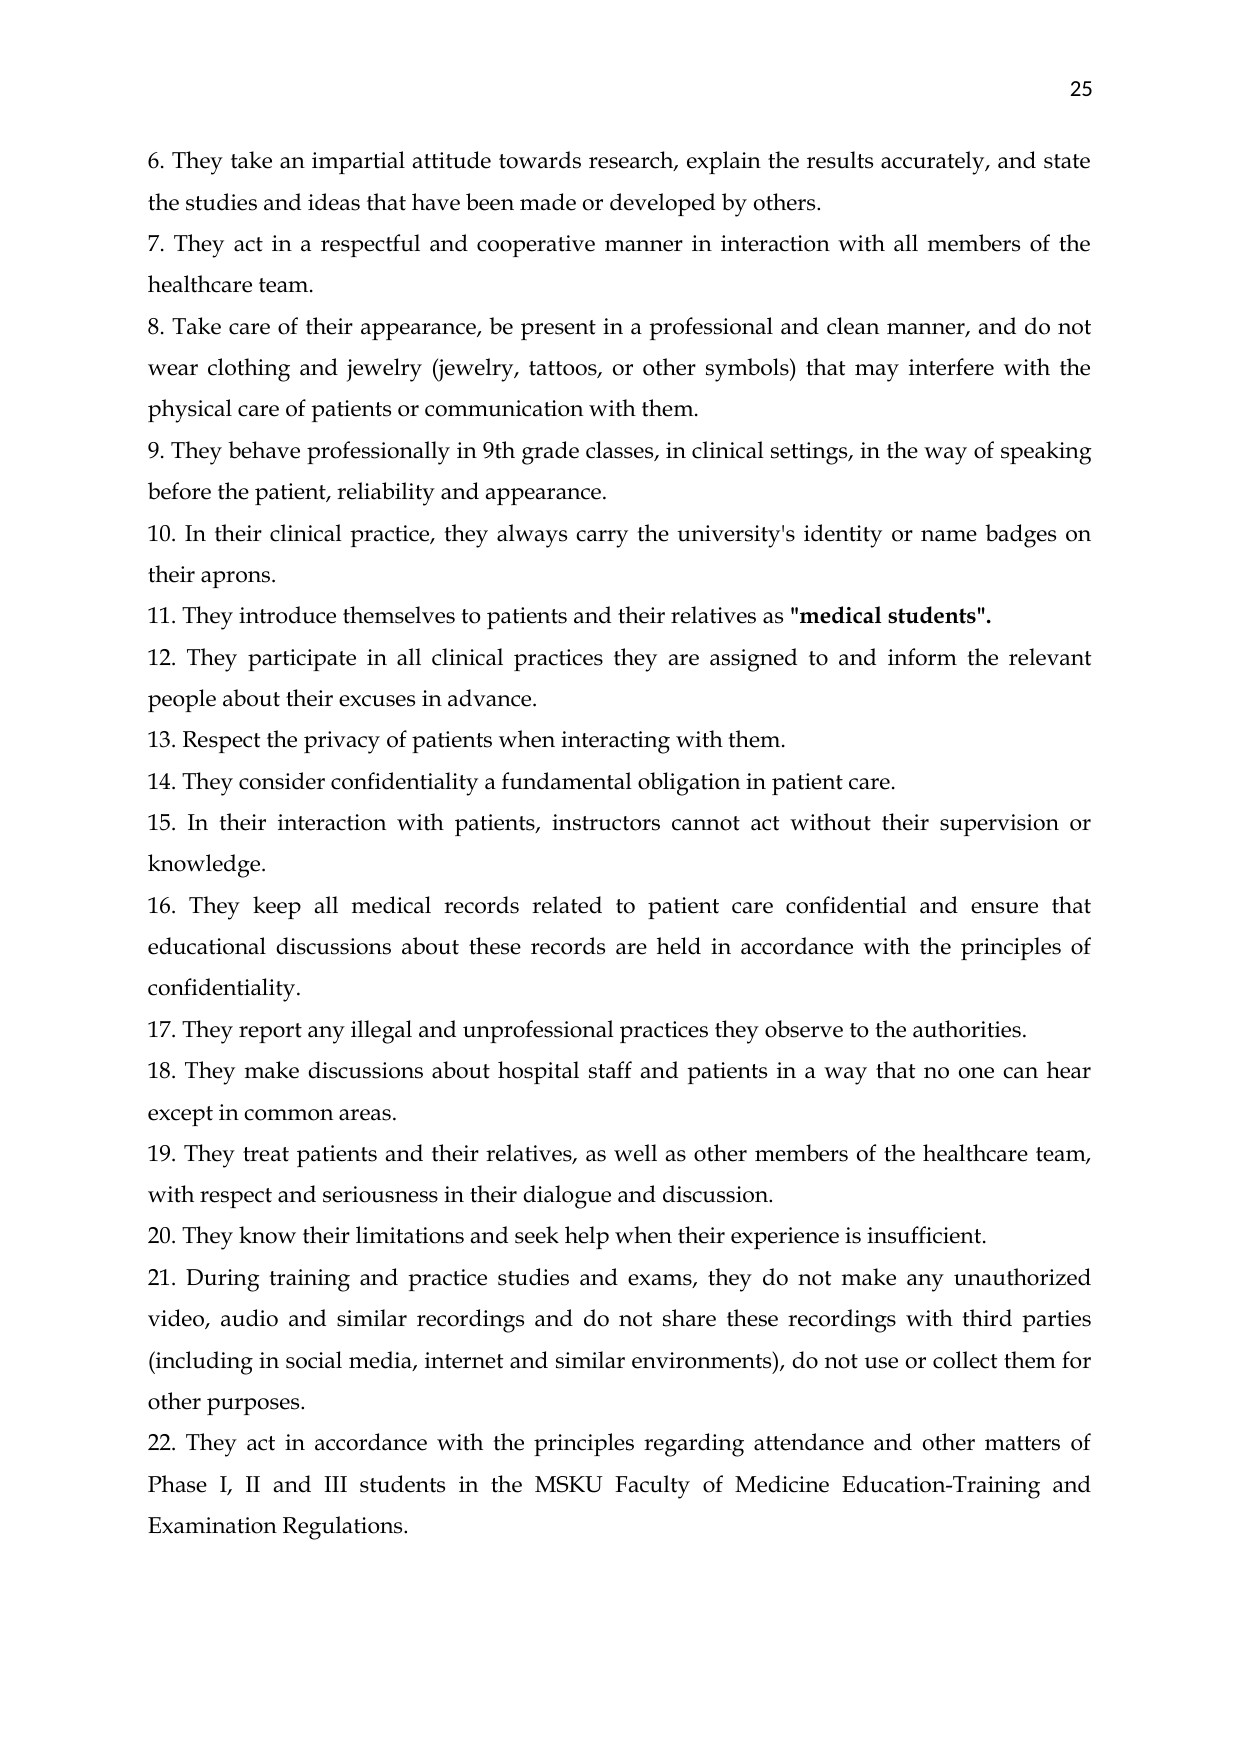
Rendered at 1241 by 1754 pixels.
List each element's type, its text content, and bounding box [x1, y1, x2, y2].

text 10. In their clinical practice, they always carry the university's identity or name badges on their aprons. [148, 520, 1093, 589]
text 8. Take care of their appearance, be present in a professional and clean manner, and do not wear clothing and jewelry (jewelry, tattoos, or other symbols) that may interfere with the physical care of patients or communication with them. [148, 313, 1093, 423]
text 17. They report any illegal and unprofessional practices they observe to the authorities. [148, 1016, 1093, 1044]
text 15. In their interaction with patients, instructors cannot act without their supervision or knowledge. [148, 809, 1093, 878]
text 7. They act in a respectful and cooperative manner in interaction with all members of the healthcare team. [148, 230, 1093, 299]
text 20. They know their limitations and seek help when their experience is insufficient. [148, 1223, 1093, 1250]
text 12. They participate in all clinical practices they are assigned to and inform the relevant people about their excuses in advance. [148, 644, 1093, 713]
text 9. They behave professionally in 9th grade classes, in clinical settings, in the way of speaking before the patient, reliability and appearance. [148, 437, 1093, 506]
text 22. They act in accordance with the principles regarding attendance and other matters of Phase I, II and III students in the MSKU Faculty of Medicine Education-Training and Examination Regulations. [148, 1429, 1093, 1540]
text 21. During training and practice studies and exams, they do not make any unauthorized video, audio and similar recordings and do not share these recordings with third parties (including in social media, internet and similar environments), do not use or collect them for other purposes. [148, 1264, 1093, 1416]
text 18. They make discussions about hospital staff and patients in a way that no one can hear except in common areas. [148, 1057, 1093, 1126]
text 13. Respect the privacy of patients when interacting with them. [148, 727, 1093, 754]
text 11. They introduce themselves to patients and their relatives as "medical students". [148, 602, 1093, 630]
text 16. They keep all medical records related to patient care confidential and ensure that educational discussions about these records are held in accordance with the principles of confidentiality. [148, 892, 1093, 1002]
text 14. They consider confidentiality a fundamental obligation in patient care. [148, 768, 1093, 796]
text 19. They treat patients and their relatives, as well as other members of the healthcare team, with respect and seriousness in their dialogue and discussion. [148, 1140, 1093, 1209]
text 6. They take an impartial attitude towards research, explain the results accurately, and state the studies and ideas that have been made or developed by others. [148, 148, 1093, 217]
